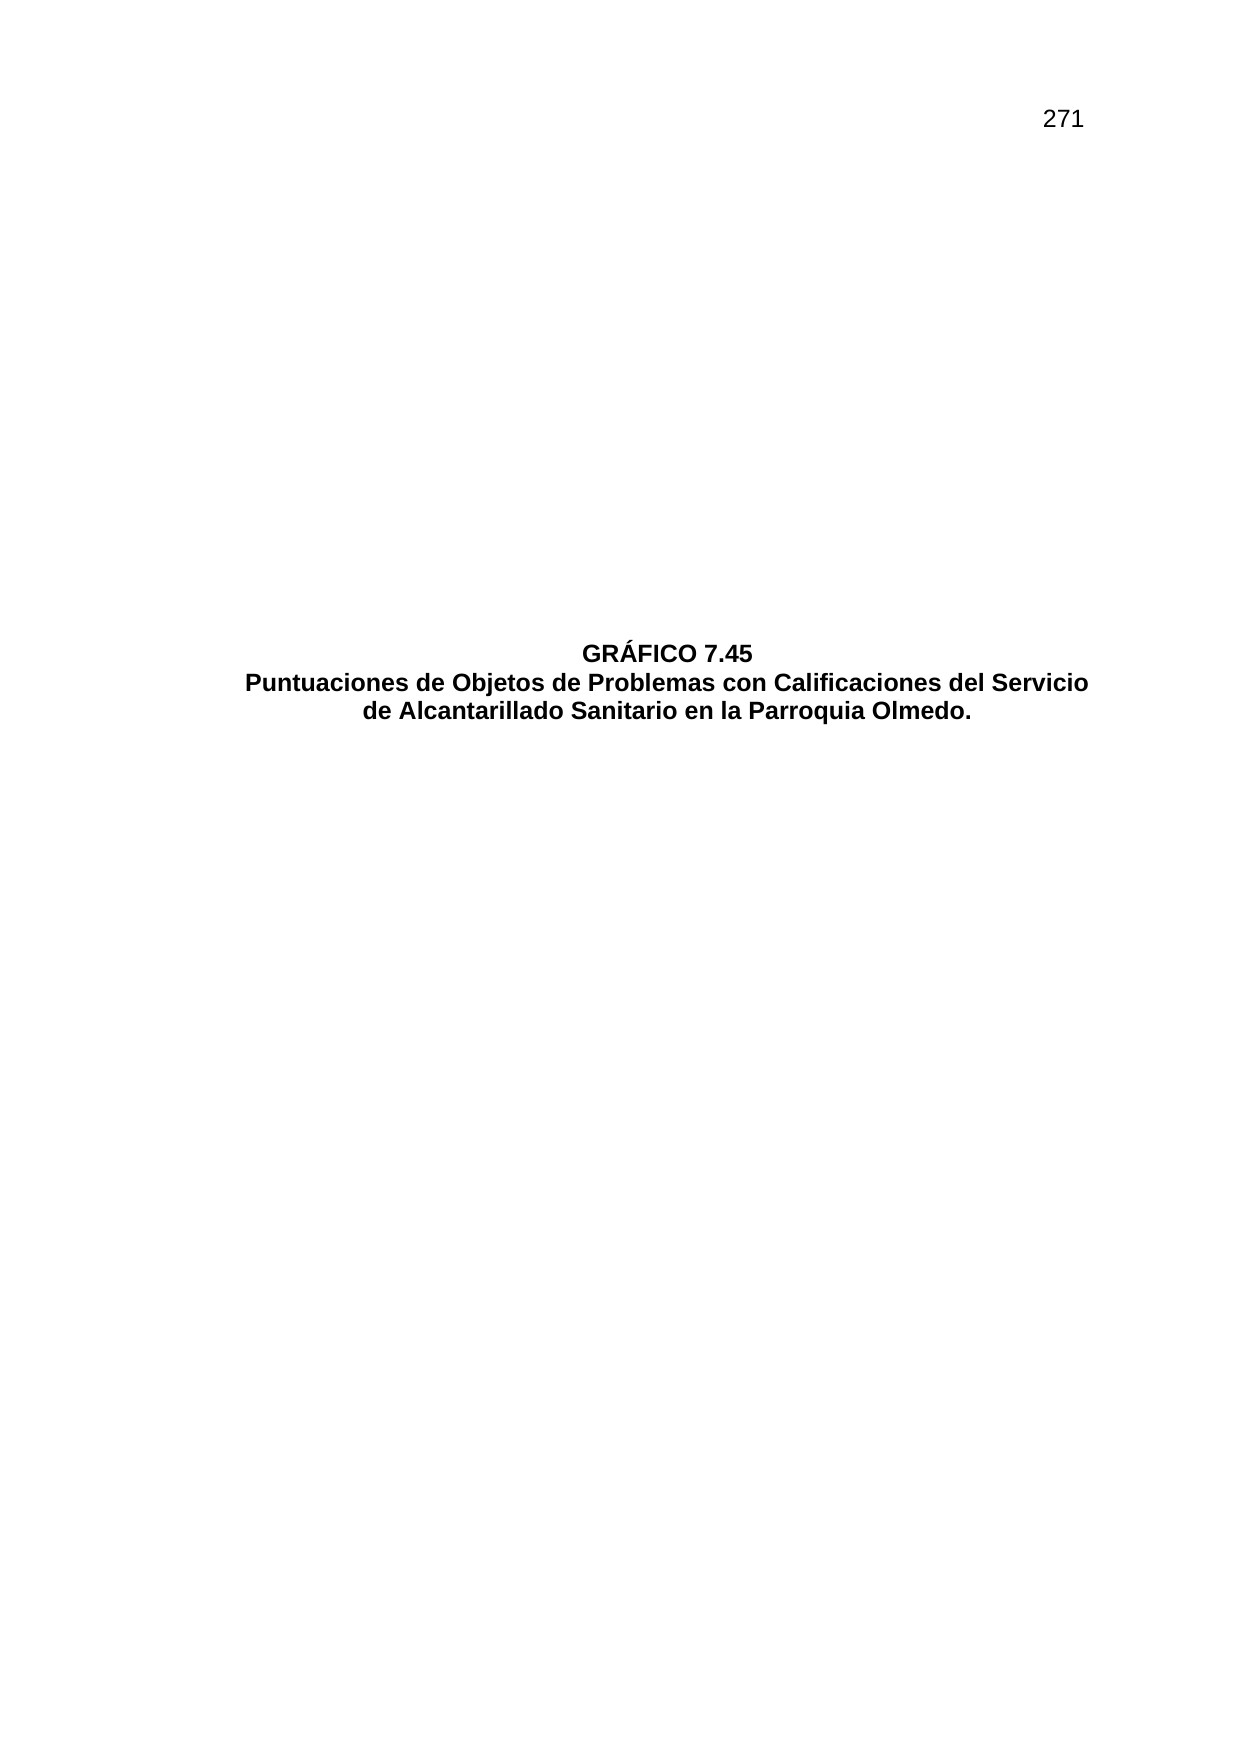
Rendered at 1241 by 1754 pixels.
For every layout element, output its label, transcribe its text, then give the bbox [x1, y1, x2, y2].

text Puntuaciones de Objetos de Problemas con Calificaciones del Servicio de Alcantarillado Sanitario en la Parroquia Olmedo. [236, 667, 1098, 725]
text GRÁFICO 7.45 [236, 639, 1098, 667]
